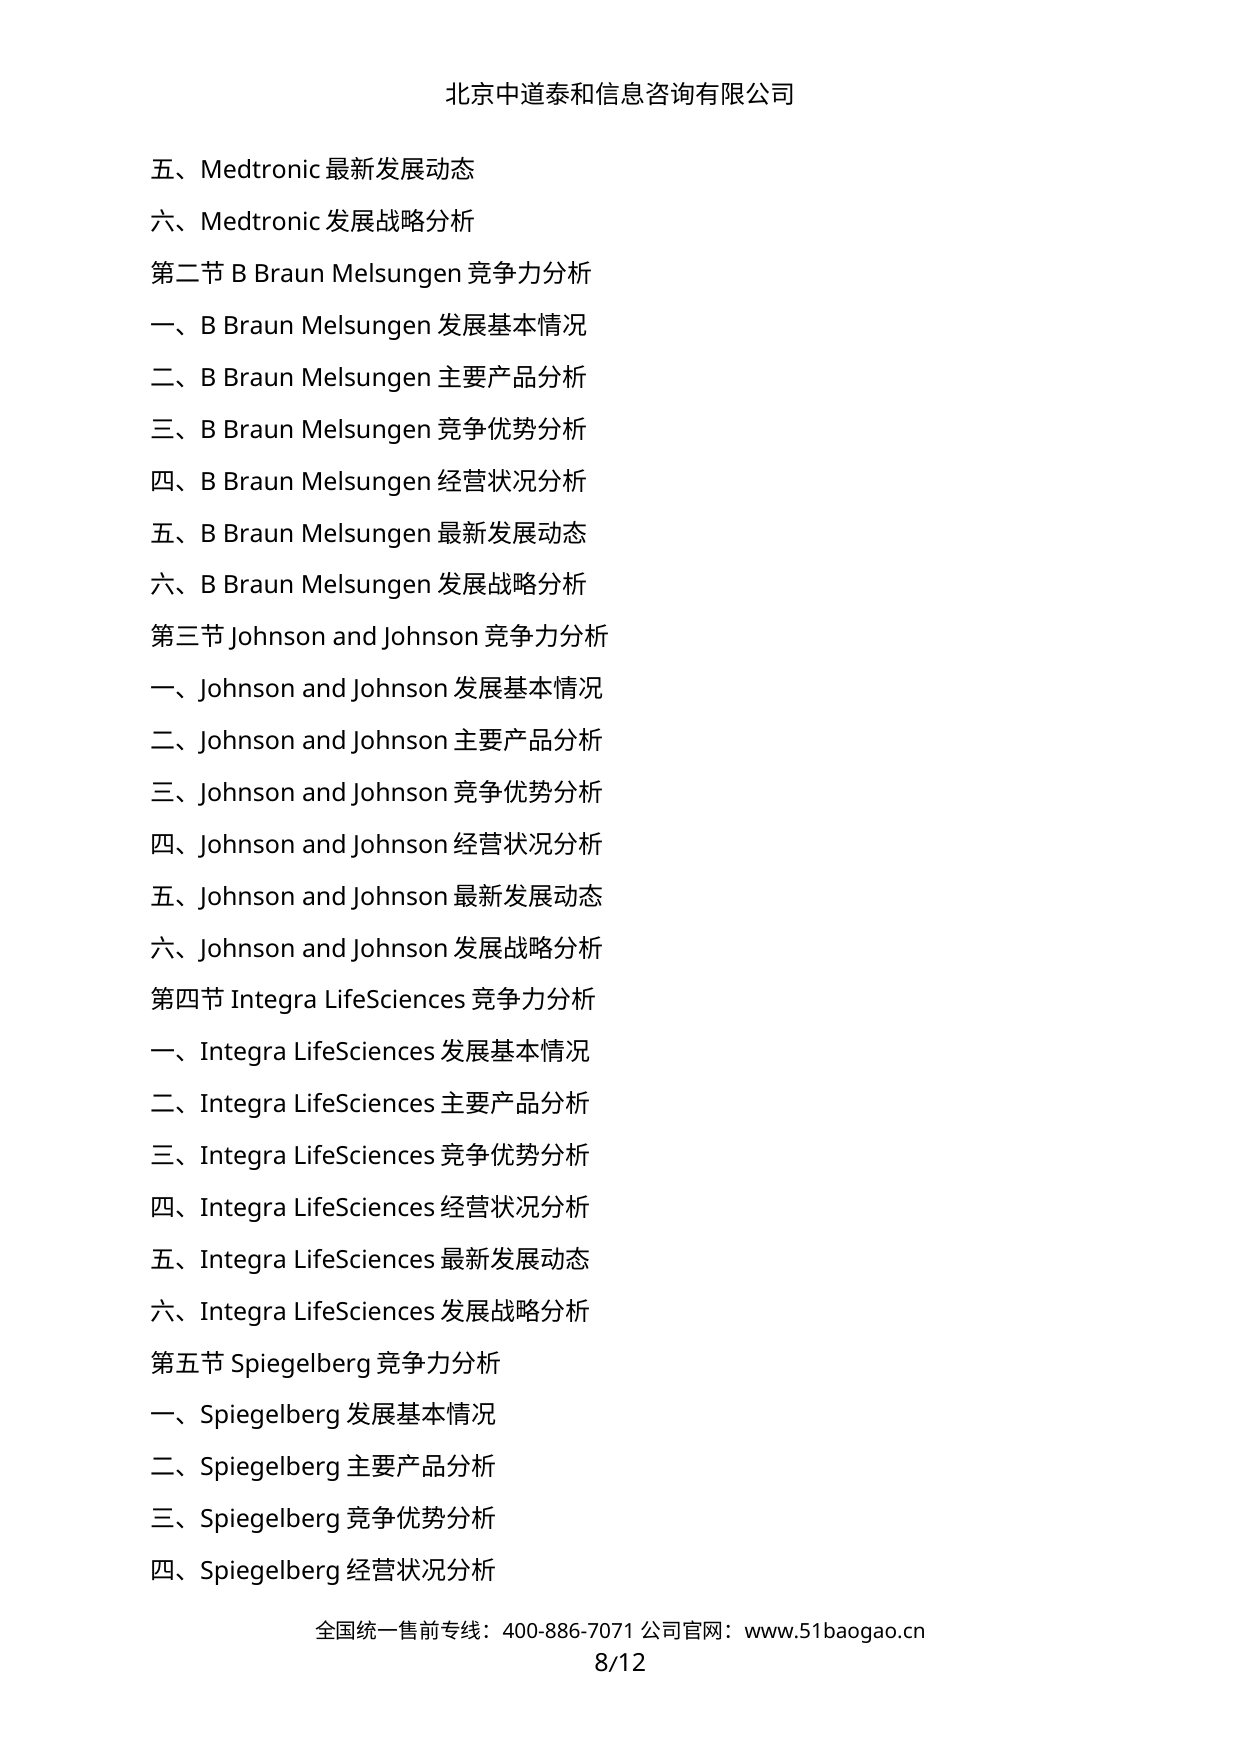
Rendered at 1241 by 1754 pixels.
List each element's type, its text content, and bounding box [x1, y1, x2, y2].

text 第三节 Johnson and Johnson竞争力分析 [150, 617, 1090, 653]
text 第四节 Integra LifeSciences竞争力分析 [150, 980, 1090, 1016]
text 三、Integra LifeSciences竞争优势分析 [150, 1136, 1090, 1172]
text 二、Integra LifeSciences主要产品分析 [150, 1084, 1090, 1120]
text 五、Johnson and Johnson最新发展动态 [150, 876, 1090, 912]
text 一、Spiegelberg发展基本情况 [150, 1395, 1090, 1431]
text 三、Spiegelberg竞争优势分析 [150, 1499, 1090, 1535]
text 二、Johnson and Johnson主要产品分析 [150, 721, 1090, 757]
text 六、Johnson and Johnson发展战略分析 [150, 928, 1090, 964]
text 六、Integra LifeSciences发展战略分析 [150, 1291, 1090, 1327]
text 二、B Braun Melsungen主要产品分析 [150, 357, 1090, 394]
text 二、Spiegelberg主要产品分析 [150, 1447, 1090, 1483]
text 四、Johnson and Johnson经营状况分析 [150, 824, 1090, 861]
text 五、Medtronic最新发展动态 [150, 150, 1090, 186]
text 一、Johnson and Johnson发展基本情况 [150, 669, 1090, 705]
text 四、B Braun Melsungen经营状况分析 [150, 461, 1090, 497]
text 一、B Braun Melsungen发展基本情况 [150, 306, 1090, 342]
text 第五节 Spiegelberg竞争力分析 [150, 1343, 1090, 1379]
text 三、B Braun Melsungen竞争优势分析 [150, 409, 1090, 446]
text 四、Spiegelberg经营状况分析 [150, 1551, 1090, 1587]
text 五、Integra LifeSciences最新发展动态 [150, 1239, 1090, 1276]
text 一、Integra LifeSciences发展基本情况 [150, 1032, 1090, 1068]
text 三、Johnson and Johnson竞争优势分析 [150, 772, 1090, 809]
text 四、Integra LifeSciences经营状况分析 [150, 1187, 1090, 1224]
text 五、B Braun Melsungen最新发展动态 [150, 513, 1090, 549]
text 六、Medtronic发展战略分析 [150, 202, 1090, 238]
text 六、B Braun Melsungen发展战略分析 [150, 565, 1090, 601]
text 第二节 B Braun Melsungen竞争力分析 [150, 254, 1090, 290]
